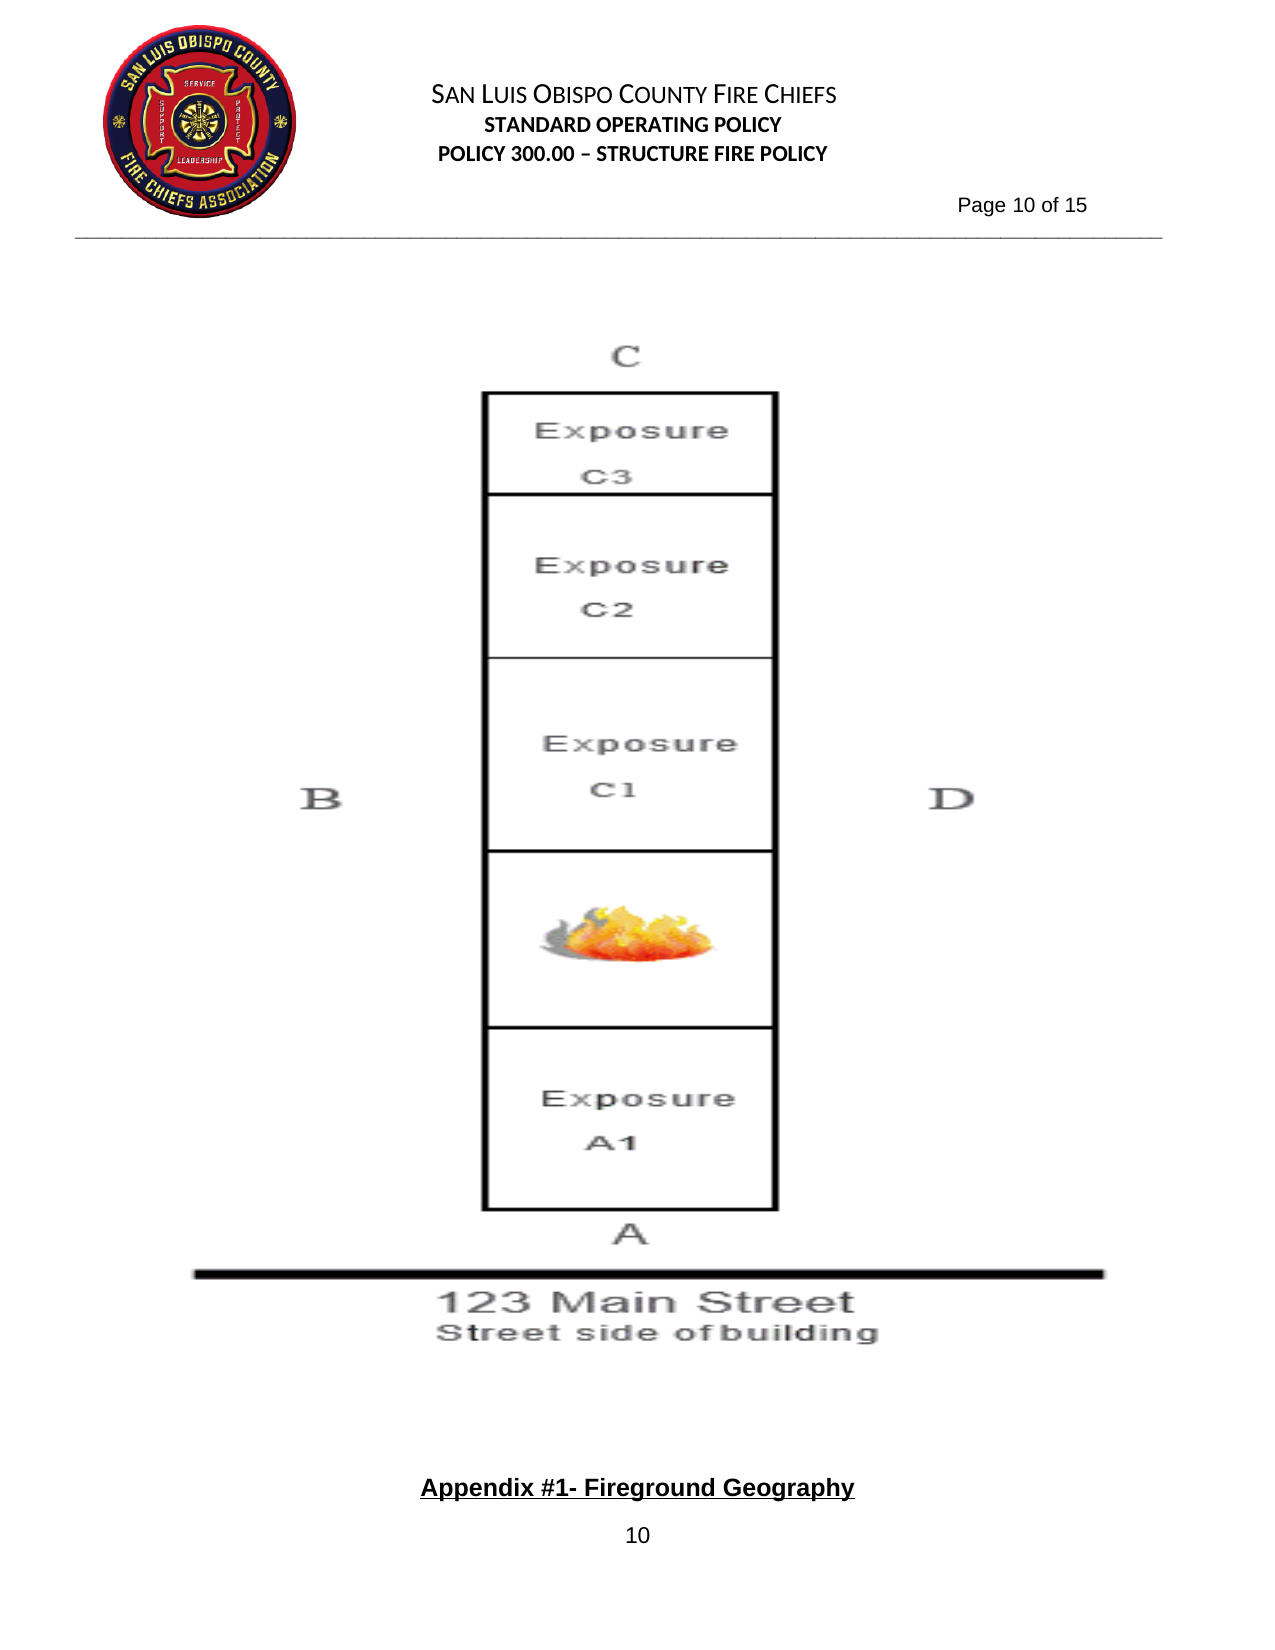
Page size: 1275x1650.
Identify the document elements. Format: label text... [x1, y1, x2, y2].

text Appendix #1- Fireground Geography [75, 1473, 1200, 1502]
picture [101, 23, 297, 219]
picture [138, 335, 1158, 1362]
